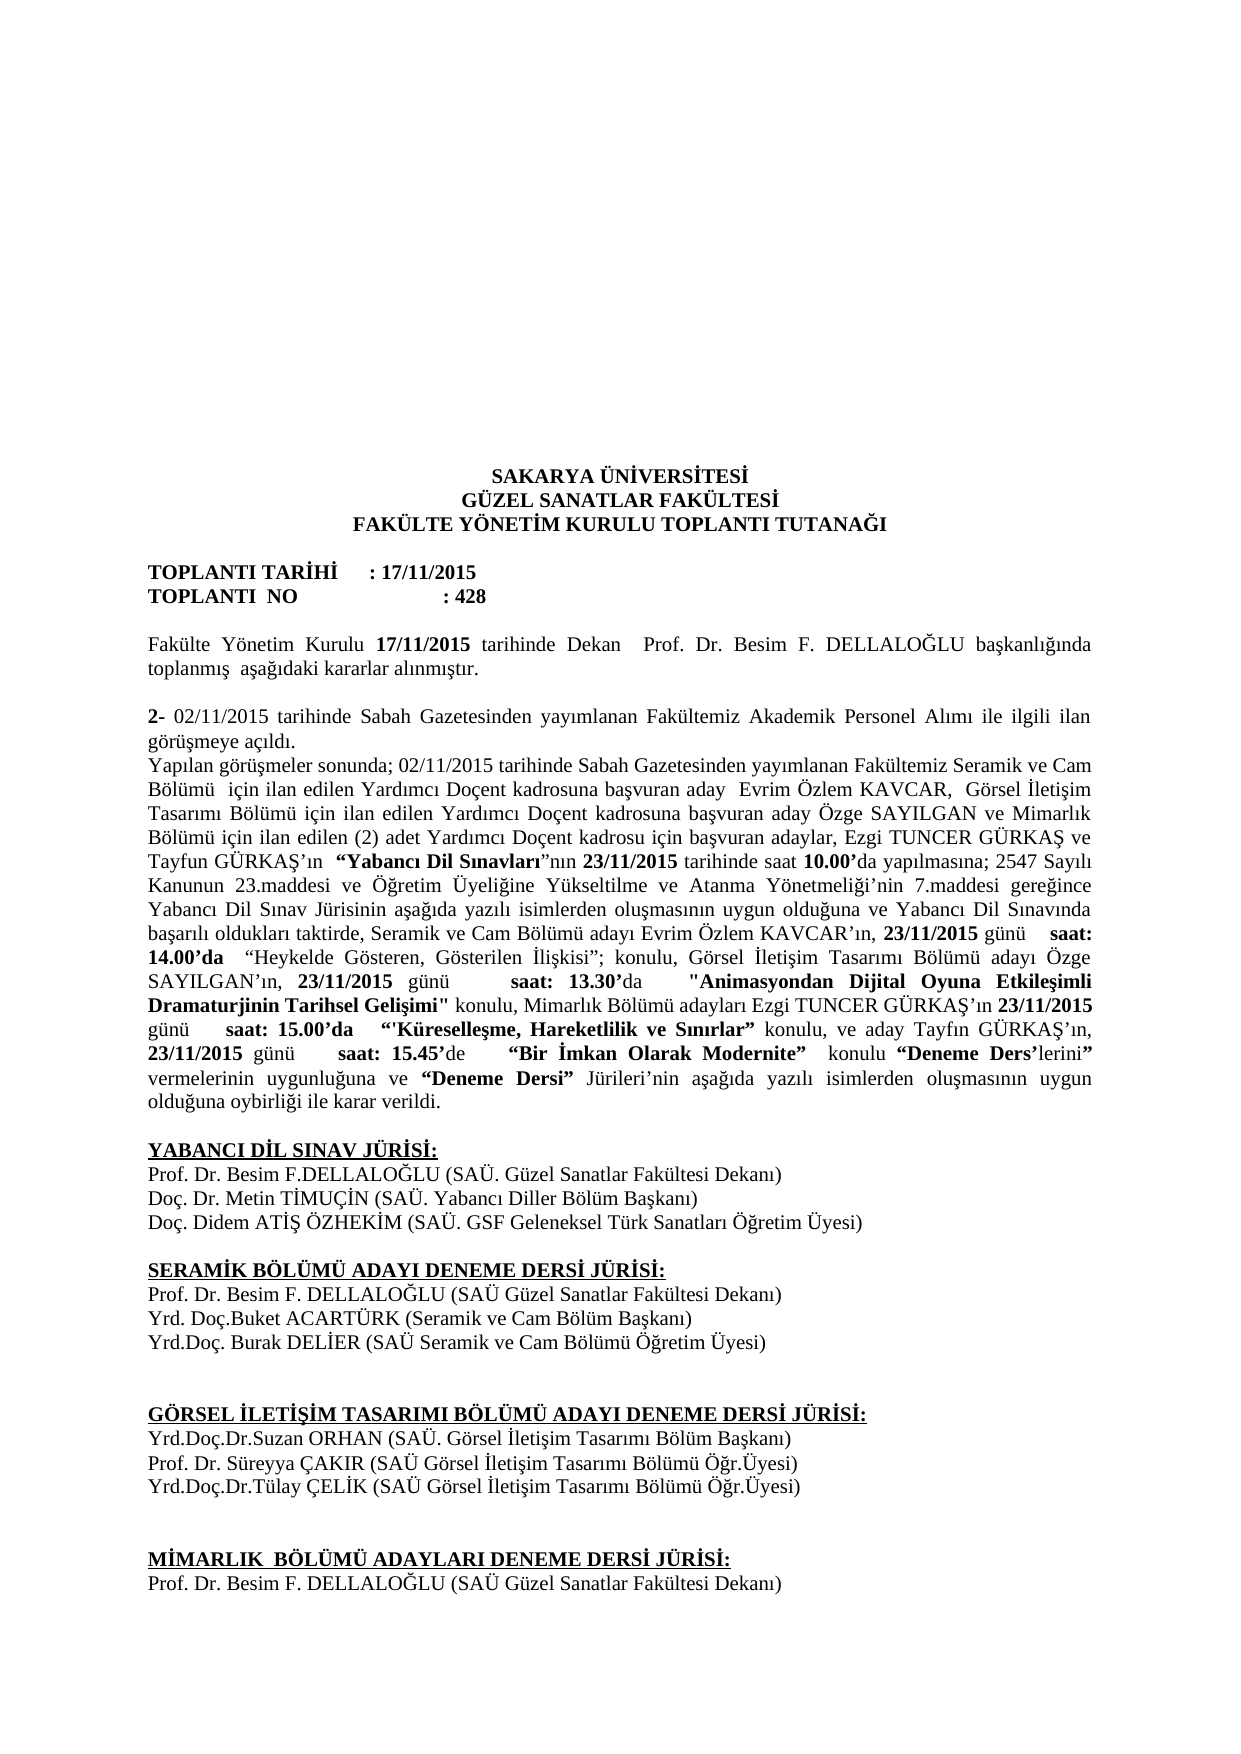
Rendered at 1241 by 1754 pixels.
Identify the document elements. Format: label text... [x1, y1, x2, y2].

list GÖRSEL İLETİŞİM TASARIMI BÖLÜMÜ ADAYI DENEME DERSİ JÜRİSİ: [148, 1402, 1093, 1426]
list YABANCI DİL SINAV JÜRİSİ: [148, 1138, 1093, 1162]
list Prof. Dr. Besim F. DELLALOĞLU (SAÜ Güzel Sanatlar Fakültesi Dekanı) [148, 1282, 1093, 1306]
text Fakülte Yönetim Kurulu 17/11/2015 tarihinde Dekan Prof. Dr. Besim F. DELLALOĞLU başkanlığında toplanmış aşağıdaki kararlar alınmıştır. [148, 632, 1093, 680]
text TOPLANTI TARİHİ : 17/11/2015 [148, 560, 1093, 584]
list Yrd.Doç.Dr.Suzan ORHAN (SAÜ. Görsel İletişim Tasarımı Bölüm Başkanı) [148, 1426, 1093, 1450]
list Prof. Dr. Besim F. DELLALOĞLU (SAÜ Güzel Sanatlar Fakültesi Dekanı) [148, 1571, 1093, 1595]
list Prof. Dr. Besim F.DELLALOĞLU (SAÜ. Güzel Sanatlar Fakültesi Dekanı) [148, 1162, 1093, 1186]
text FAKÜLTE YÖNETİM KURULU TOPLANTI TUTANAĞI [148, 512, 1093, 536]
list SERAMİK BÖLÜMÜ ADAYI DENEME DERSİ JÜRİSİ: [148, 1258, 1093, 1282]
list Doç. Dr. Metin TİMUÇİN (SAÜ. Yabancı Diller Bölüm Başkanı) [148, 1186, 1093, 1210]
list Yrd.Doç.Dr.Tülay ÇELİK (SAÜ Görsel İletişim Tasarımı Bölümü Öğr.Üyesi) [148, 1474, 1093, 1498]
text Yapılan görüşmeler sonunda; 02/11/2015 tarihinde Sabah Gazetesinden yayımlanan Fakültemiz Seramik ve Cam Bölümü için ilan edilen Yardımcı Doçent kadrosuna başvuran aday Evrim Özlem KAVCAR, Görsel İletişim Tasarımı Bölümü için ilan edilen Yardımcı Doçent kadrosuna başvuran aday Özge SAYILGAN ve Mimarlık Bölümü için ilan edilen (2) adet Yardımcı Doçent kadrosu için başvuran adaylar, Ezgi TUNCER GÜRKAŞ ve Tayfun GÜRKAŞ’ın “Yabancı Dil Sınavları”nın 23/11/2015 tarihinde saat 10.00’da yapılmasına; 2547 Sayılı Kanunun 23.maddesi ve Öğretim Üyeliğine Yükseltilme ve Atanma Yönetmeliği’nin 7.maddesi gereğince Yabancı Dil Sınav Jürisinin aşağıda yazılı isimlerden oluşmasının uygun olduğuna ve Yabancı Dil Sınavında başarılı oldukları taktirde, Seramik ve Cam Bölümü adayı Evrim Özlem KAVCAR’ın, 23/11/2015 günü saat: 14.00’da “Heykelde Gösteren, Gösterilen İlişkisi”; konulu, Görsel İletişim Tasarımı Bölümü adayı Özge SAYILGAN’ın, 23/11/2015 günü saat: 13.30’da "Animasyondan Dijital Oyuna Etkileşimli Dramaturjinin Tarihsel Gelişimi" konulu, Mimarlık Bölümü adayları Ezgi TUNCER GÜRKAŞ’ın 23/11/2015 günü saat: 15.00’da “'Küreselleşme, Hareketlilik ve Sınırlar” konulu, ve aday Tayfın GÜRKAŞ’ın, 23/11/2015 günü saat: 15.45’de “Bir İmkan Olarak Modernite” konulu “Deneme Ders’lerini” vermelerinin uygunluğuna ve “Deneme Dersi” Jürileri’nin aşağıda yazılı isimlerden oluşmasının uygun olduğuna oybirliği ile karar verildi. [148, 753, 1093, 1113]
list Yrd.Doç. Burak DELİER (SAÜ Seramik ve Cam Bölümü Öğretim Üyesi) [148, 1330, 1093, 1354]
text TOPLANTI NO : 428 [148, 584, 1093, 608]
text GÜZEL SANATLAR FAKÜLTESİ [148, 488, 1093, 512]
list Doç. Didem ATİŞ ÖZHEKİM (SAÜ. GSF Geleneksel Türk Sanatları Öğretim Üyesi) [148, 1210, 1093, 1234]
list MİMARLIK BÖLÜMÜ ADAYLARI DENEME DERSİ JÜRİSİ: [148, 1547, 1093, 1571]
list Yrd. Doç.Buket ACARTÜRK (Seramik ve Cam Bölüm Başkanı) [148, 1306, 1093, 1330]
list 2- 02/11/2015 tarihinde Sabah Gazetesinden yayımlanan Fakültemiz Akademik Personel Alımı ile ilgili ilan görüşmeye açıldı. [148, 704, 1093, 753]
text SAKARYA ÜNİVERSİTESİ [148, 464, 1093, 488]
list Prof. Dr. Süreyya ÇAKIR (SAÜ Görsel İletişim Tasarımı Bölümü Öğr.Üyesi) [148, 1450, 1093, 1474]
